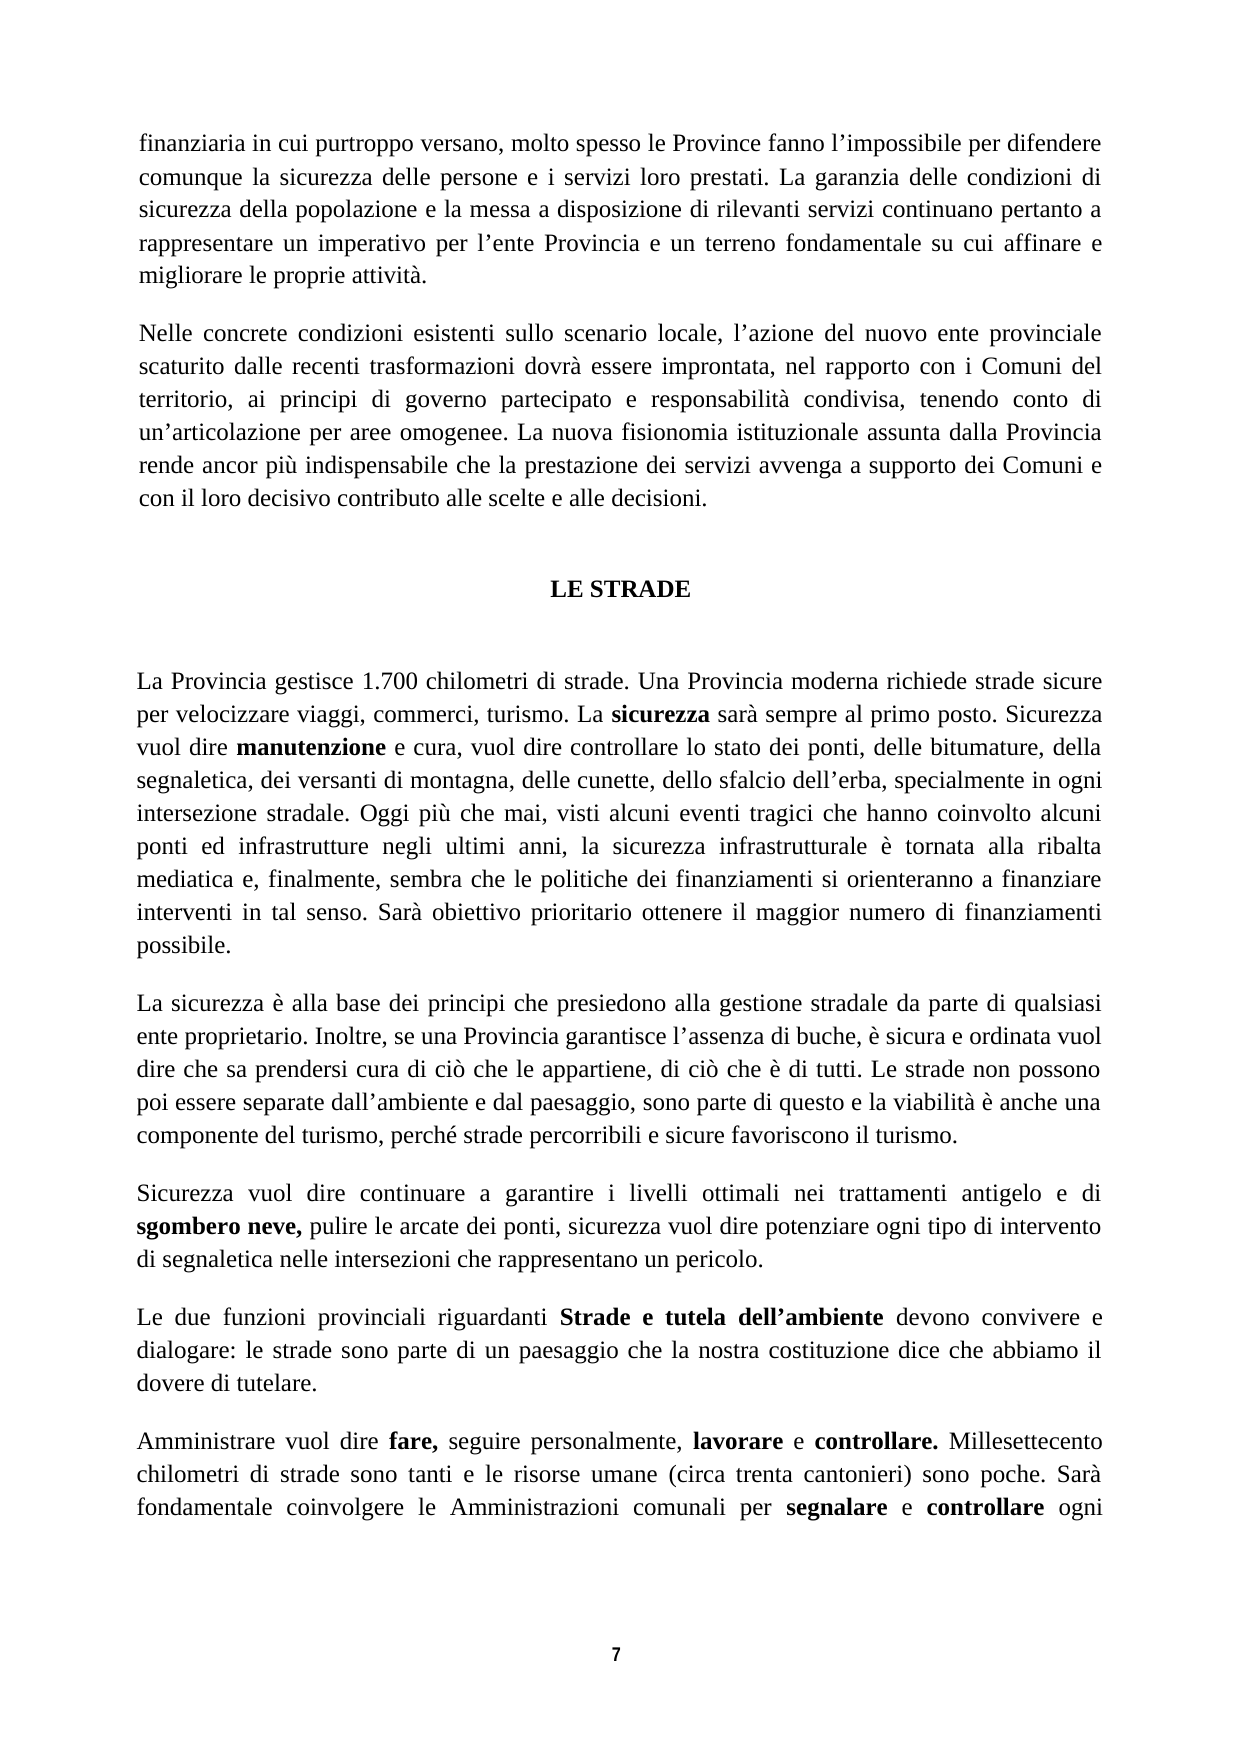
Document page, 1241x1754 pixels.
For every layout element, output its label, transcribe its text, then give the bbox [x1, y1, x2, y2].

text Nelle concrete condizioni esistenti sullo scenario locale, l’azione del nuovo ente provinciale scaturito dalle recenti trasformazioni dovrà essere improntata, nel rapporto con i Comuni del territorio, ai principi di governo partecipato e responsabilità condivisa, tenendo conto di un’articolazione per aree omogenee. La nuova fisionomia istituzionale assunta dalla Provincia rende ancor più indispensabile che la prestazione dei servizi avvenga a supporto dei Comuni e con il loro decisivo contributo alle scelte e alle decisioni. [138, 318, 1103, 512]
text La Provincia gestisce 1.700 chilometri di strade. Una Provincia moderna richiede strade sicure per velocizzare viaggi, commerci, turismo. La sicurezza sarà sempre al primo posto. Sicurezza vuol dire manutenzione e cura, vuol dire controllare lo stato dei ponti, delle bitumature, della segnaletica, dei versanti di montagna, delle cunette, dello sfalcio dell’erba, specialmente in ogni intersezione stradale. Oggi più che mai, visti alcuni eventi tragici che hanno coinvolto alcuni ponti ed infrastrutture negli ultimi anni, la sicurezza infrastrutturale è tornata alla ribalta mediatica e, finalmente, sembra che le politiche dei finanziamenti si orienteranno a finanziare interventi in tal senso. Sarà obiettivo prioritario ottenere il maggior numero di finanziamenti possibile. [136, 666, 1103, 959]
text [136, 1426, 1103, 1521]
text LE STRADE [138, 574, 1103, 603]
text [138, 128, 1103, 289]
text La sicurezza è alla base dei principi che presiedono alla gestione stradale da parte di qualsiasi ente proprietario. Inoltre, se una Provincia garantisce l’assenza di buche, è sicura e ordinata vuol dire che sa prendersi cura di ciò che le appartiene, di ciò che è di tutti. Le strade non possono poi essere separate dall’ambiente e dal paesaggio, sono parte di questo e la viabilità è anche una componente del turismo, perché strade percorribili e sicure favoriscono il turismo. [136, 988, 1103, 1149]
text Le due funzioni provinciali riguardanti Strade e tutela dell’ambiente devono convivere e dialogare: le strade sono parte di un paesaggio che la nostra costituzione dice che abbiamo il dovere di tutelare. [136, 1302, 1103, 1397]
text Sicurezza vuol dire continuare a garantire i livelli ottimali nei trattamenti antigelo e di sgombero neve, pulire le arcate dei ponti, sicurezza vuol dire potenziare ogni tipo di intervento di segnaletica nelle intersezioni che rappresentano un pericolo. [136, 1178, 1103, 1273]
